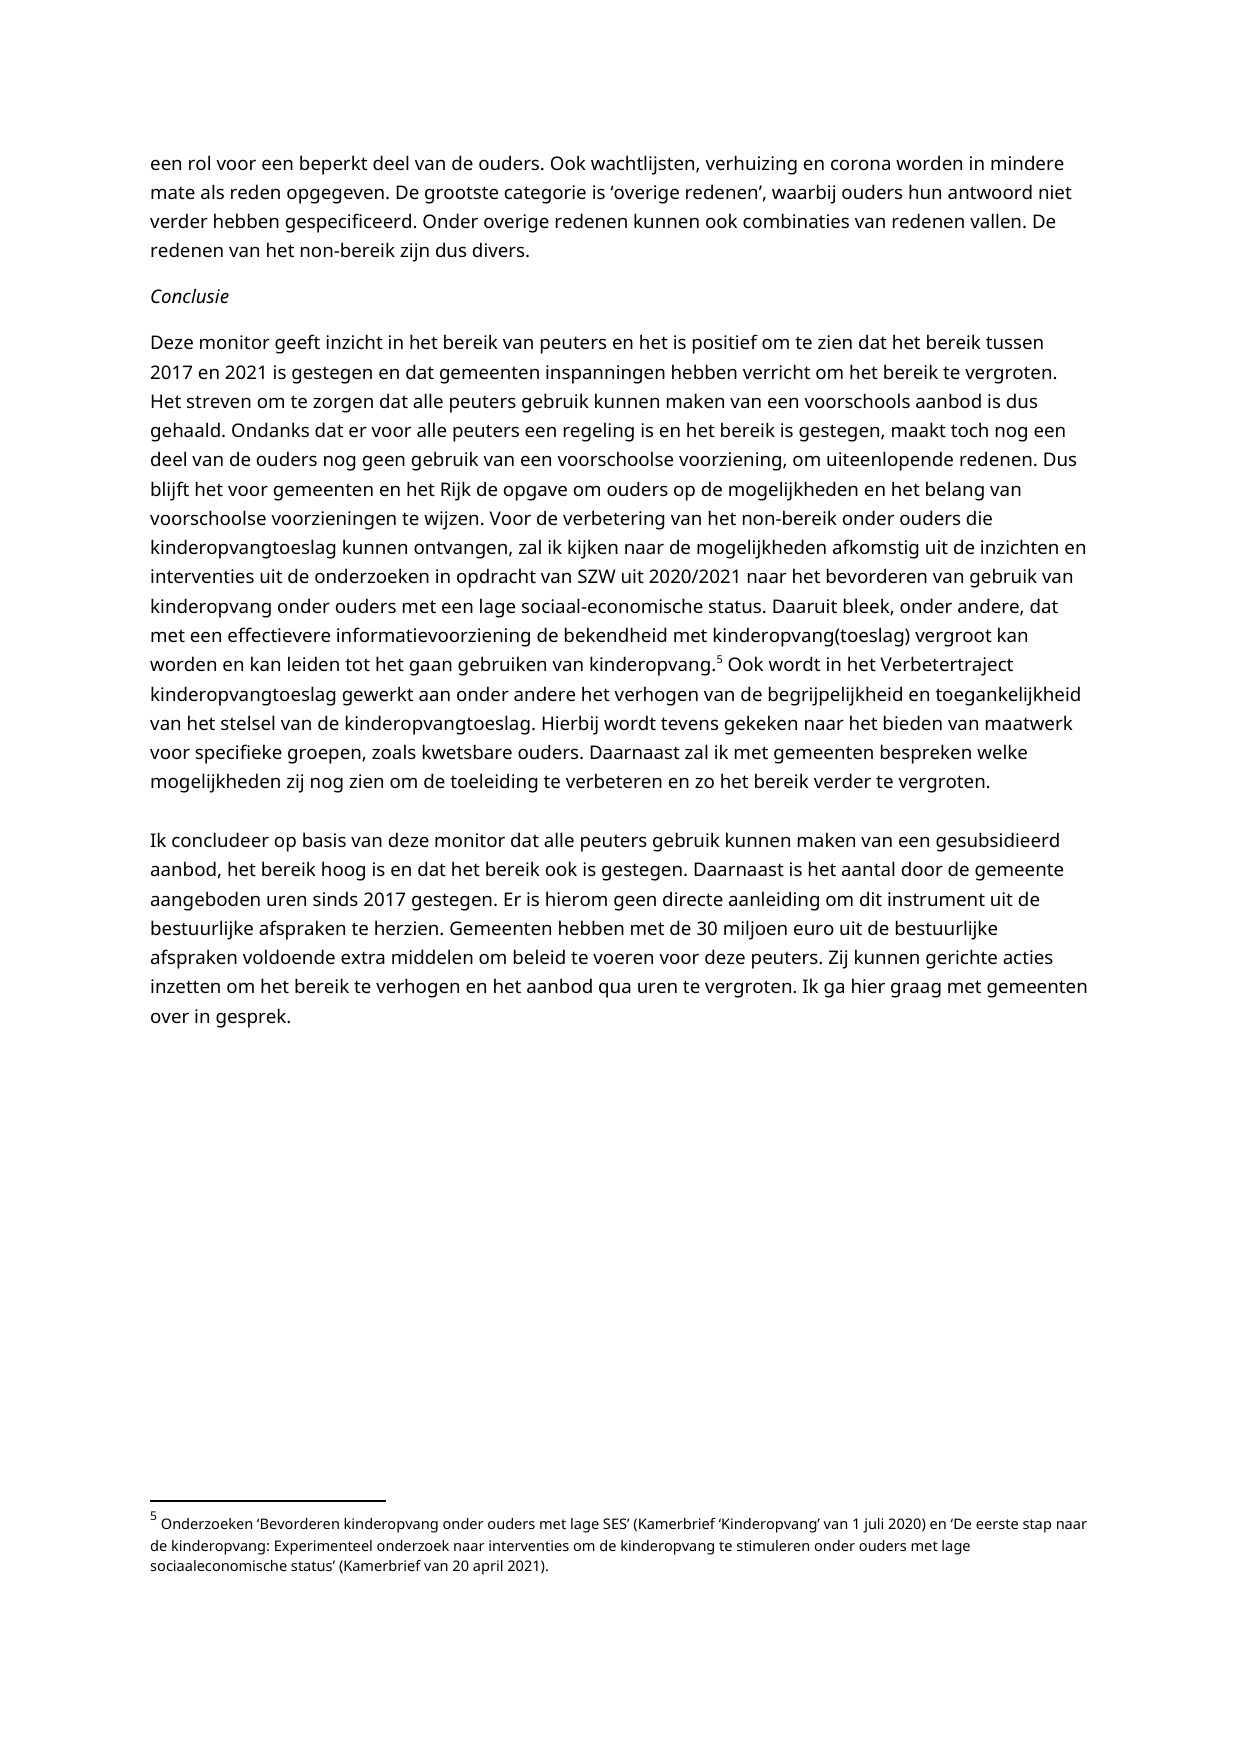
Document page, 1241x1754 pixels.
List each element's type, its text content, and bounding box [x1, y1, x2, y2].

text Conclusie [150, 284, 1090, 309]
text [150, 150, 1090, 263]
text Deze monitor geeft inzicht in het bereik van peuters en het is positief om te zien dat het bereik tussen 2017 en 2021 is gestegen en dat gemeenten inspanningen hebben verricht om het bereik te vergroten. Het streven om te zorgen dat alle peuters gebruik kunnen maken van een voorschools aanbod is dus gehaald. Ondanks dat er voor alle peuters een regeling is en het bereik is gestegen, maakt toch nog een deel van de ouders nog geen gebruik van een voorschoolse voorziening, om uiteenlopende redenen. Dus blijft het voor gemeenten en het Rijk de opgave om ouders op de mogelijkheden en het belang van voorschoolse voorzieningen te wijzen. Voor de verbetering van het non-bereik onder ouders die kinderopvangtoeslag kunnen ontvangen, zal ik kijken naar de mogelijkheden afkomstig uit de inzichten en interventies uit de onderzoeken in opdracht van SZW uit 2020/2021 naar het bevorderen van gebruik van kinderopvang onder ouders met een lage sociaal-economische status. Daaruit bleek, onder andere, dat met een effectievere informatievoorziening de bekendheid met kinderopvang(toeslag) vergroot kan worden en kan leiden tot het gaan gebruiken van kinderopvang. Ook wordt in het Verbetertraject kinderopvangtoeslag gewerkt aan onder andere het verhogen van de begrijpelijkheid en toegankelijkheid van het stelsel van de kinderopvangtoeslag. Hierbij wordt tevens gekeken naar het bieden van maatwerk voor specifieke groepen, zoals kwetsbare ouders. Daarnaast zal ik met gemeenten bespreken welke mogelijkheden zij nog zien om de toeleiding te verbeteren en zo het bereik verder te vergroten. Ik concludeer op basis van deze monitor dat alle peuters gebruik kunnen maken van een gesubsidieerd aanbod, het bereik hoog is en dat het bereik ook is gestegen. Daarnaast is het aantal door de gemeente aangeboden uren sinds 2017 gestegen. Er is hierom geen directe aanleiding om dit instrument uit de bestuurlijke afspraken te herzien. Gemeenten hebben met de 30 miljoen euro uit de bestuurlijke afspraken voldoende extra middelen om beleid te voeren voor deze peuters. Zij kunnen gerichte acties inzetten om het bereik te verhogen en het aanbod qua uren te vergroten. Ik ga hier graag met gemeenten over in gesprek. [150, 330, 1090, 1028]
